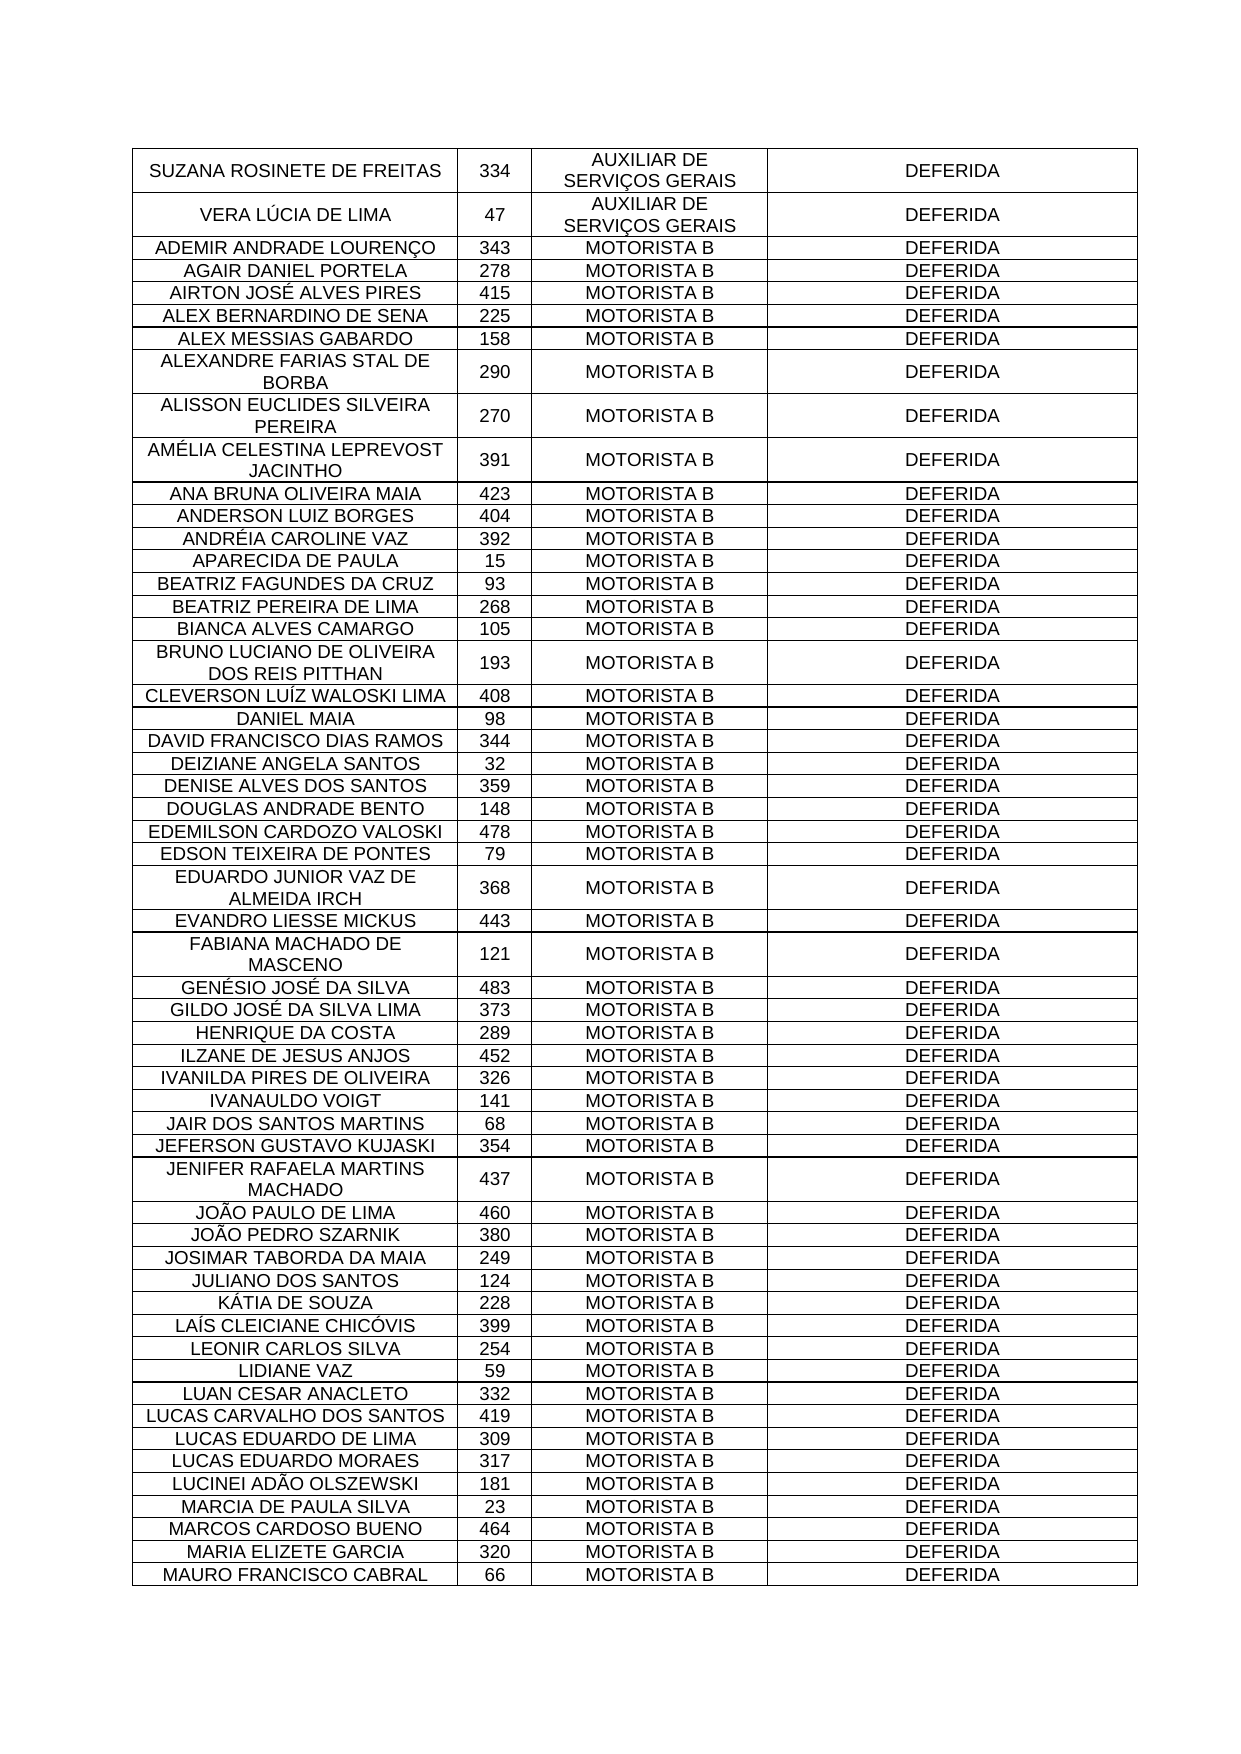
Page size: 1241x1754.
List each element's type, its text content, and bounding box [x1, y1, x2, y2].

table_cell 249 [458, 1247, 531, 1268]
table_cell DEFERIDA [768, 1270, 1137, 1291]
table_cell 443 [458, 910, 531, 931]
table_cell MOTORISTA B [532, 1090, 767, 1111]
table_cell MARCIA DE PAULA SILVA [133, 1496, 457, 1517]
table_cell MOTORISTA B [532, 730, 767, 752]
table_cell DEFERIDA [768, 260, 1137, 281]
table_cell 368 [458, 866, 531, 909]
table_cell LUAN CESAR ANACLETO [133, 1383, 457, 1404]
table_cell 23 [458, 1496, 531, 1517]
table_cell MOTORISTA B [532, 1247, 767, 1268]
table_cell GILDO JOSÉ DA SILVA LIMA [133, 999, 457, 1021]
table_cell MOTORISTA B [532, 305, 767, 326]
table_cell HENRIQUE DA COSTA [133, 1022, 457, 1043]
table_cell DEFERIDA [768, 1360, 1137, 1381]
table_cell ALEX MESSIAS GABARDO [133, 328, 457, 349]
table_cell 464 [458, 1518, 531, 1540]
table_cell DEFERIDA [768, 798, 1137, 819]
table_cell MOTORISTA B [532, 1360, 767, 1381]
table_cell DENISE ALVES DOS SANTOS [133, 775, 457, 797]
table_cell 415 [458, 282, 531, 304]
table_cell 105 [458, 618, 531, 640]
table_cell LUCAS CARVALHO DOS SANTOS [133, 1405, 457, 1427]
table_cell DEFERIDA [768, 1292, 1137, 1314]
table_cell IVANILDA PIRES DE OLIVEIRA [133, 1067, 457, 1089]
table_cell APARECIDA DE PAULA [133, 550, 457, 572]
table_cell DEFERIDA [768, 1112, 1137, 1134]
table_cell DEFERIDA [768, 1045, 1137, 1066]
table_cell DEFERIDA [768, 1450, 1137, 1472]
table_cell MOTORISTA B [532, 641, 767, 684]
table_cell MARCOS CARDOSO BUENO [133, 1518, 457, 1540]
table_cell DEFERIDA [768, 1428, 1137, 1449]
table_cell ALEXANDRE FARIAS STAL DE BORBA [133, 350, 457, 393]
table_cell DEFERIDA [768, 438, 1137, 481]
table_cell 32 [458, 753, 531, 774]
table_cell MOTORISTA B [532, 1541, 767, 1562]
table_cell MOTORISTA B [532, 618, 767, 640]
table_cell DEFERIDA [768, 1022, 1137, 1043]
table_cell MOTORISTA B [532, 1450, 767, 1472]
table_cell 373 [458, 999, 531, 1021]
table_cell MOTORISTA B [532, 528, 767, 549]
table_cell DEFERIDA [768, 573, 1137, 594]
table_cell DEFERIDA [768, 193, 1137, 236]
table_cell DEFERIDA [768, 1473, 1137, 1494]
table_cell MOTORISTA B [532, 1337, 767, 1359]
table_cell DEFERIDA [768, 1541, 1137, 1562]
table_cell LAÍS CLEICIANE CHICÓVIS [133, 1315, 457, 1336]
table_cell DEFERIDA [768, 394, 1137, 437]
table_cell 141 [458, 1090, 531, 1111]
table_cell MOTORISTA B [532, 1563, 767, 1585]
table_cell DEFERIDA [768, 1247, 1137, 1268]
table_cell MOTORISTA B [532, 260, 767, 281]
table_cell JENIFER RAFAELA MARTINS MACHADO [133, 1158, 457, 1201]
table_cell DEFERIDA [768, 1518, 1137, 1540]
table_cell LUCAS EDUARDO DE LIMA [133, 1428, 457, 1449]
table_cell DEFERIDA [768, 1224, 1137, 1246]
table_cell 317 [458, 1450, 531, 1472]
table_cell MOTORISTA B [532, 237, 767, 258]
table_cell 478 [458, 821, 531, 842]
table_cell MOTORISTA B [532, 775, 767, 797]
table_cell DEFERIDA [768, 977, 1137, 998]
table_cell MOTORISTA B [532, 798, 767, 819]
table_cell MOTORISTA B [532, 1315, 767, 1336]
table_cell LIDIANE VAZ [133, 1360, 457, 1381]
table_cell BRUNO LUCIANO DE OLIVEIRA DOS REIS PITTHAN [133, 641, 457, 684]
table_cell BEATRIZ PEREIRA DE LIMA [133, 596, 457, 617]
table_cell DEFERIDA [768, 350, 1137, 393]
table_cell 158 [458, 328, 531, 349]
table_cell ANDERSON LUIZ BORGES [133, 505, 457, 527]
table_cell DEFERIDA [768, 641, 1137, 684]
table_cell MOTORISTA B [532, 328, 767, 349]
table_cell ILZANE DE JESUS ANJOS [133, 1045, 457, 1066]
table_cell MOTORISTA B [532, 550, 767, 572]
table_cell JAIR DOS SANTOS MARTINS [133, 1112, 457, 1134]
table_cell MOTORISTA B [532, 1202, 767, 1223]
table_cell 326 [458, 1067, 531, 1089]
table_cell 320 [458, 1541, 531, 1562]
table_cell MOTORISTA B [532, 1135, 767, 1156]
table_cell AMÉLIA CELESTINA LEPREVOST JACINTHO [133, 438, 457, 481]
table_cell MARIA ELIZETE GARCIA [133, 1541, 457, 1562]
table_cell DEFERIDA [768, 505, 1137, 527]
table_cell MOTORISTA B [532, 977, 767, 998]
table_cell DEFERIDA [768, 1315, 1137, 1336]
table_cell MOTORISTA B [532, 1112, 767, 1134]
table_cell DEFERIDA [768, 1496, 1137, 1517]
table_cell GENÉSIO JOSÉ DA SILVA [133, 977, 457, 998]
table_cell DEFERIDA [768, 328, 1137, 349]
table_cell DEFERIDA [768, 910, 1137, 931]
table_cell DEFERIDA [768, 1158, 1137, 1201]
table_cell DEFERIDA [768, 685, 1137, 706]
table_cell 254 [458, 1337, 531, 1359]
table_cell MOTORISTA B [532, 910, 767, 931]
table_cell MOTORISTA B [532, 1383, 767, 1404]
table_cell DEFERIDA [768, 933, 1137, 976]
table_cell MOTORISTA B [532, 1473, 767, 1494]
table_cell DEFERIDA [768, 775, 1137, 797]
table_cell 66 [458, 1563, 531, 1585]
table_cell 380 [458, 1224, 531, 1246]
table_cell MOTORISTA B [532, 843, 767, 865]
table_cell ANDRÉIA CAROLINE VAZ [133, 528, 457, 549]
table_cell 15 [458, 550, 531, 572]
table_cell DEFERIDA [768, 483, 1137, 504]
table_cell 225 [458, 305, 531, 326]
table_cell 148 [458, 798, 531, 819]
table_cell 419 [458, 1405, 531, 1427]
table_cell DEFERIDA [768, 843, 1137, 865]
table_cell EDSON TEIXEIRA DE PONTES [133, 843, 457, 865]
table_cell MOTORISTA B [532, 1158, 767, 1201]
table_cell EDUARDO JUNIOR VAZ DE ALMEIDA IRCH [133, 866, 457, 909]
table_cell 408 [458, 685, 531, 706]
table_cell 228 [458, 1292, 531, 1314]
table_cell 193 [458, 641, 531, 684]
table_cell 423 [458, 483, 531, 504]
table_cell EDEMILSON CARDOZO VALOSKI [133, 821, 457, 842]
table_cell 404 [458, 505, 531, 527]
table_cell MOTORISTA B [532, 573, 767, 594]
table_cell 270 [458, 394, 531, 437]
table_cell MOTORISTA B [532, 282, 767, 304]
table_cell DEFERIDA [768, 821, 1137, 842]
table_cell DEFERIDA [768, 866, 1137, 909]
table_cell 344 [458, 730, 531, 752]
table_cell 483 [458, 977, 531, 998]
table_cell 391 [458, 438, 531, 481]
table_cell FABIANA MACHADO DE MASCENO [133, 933, 457, 976]
table_cell AGAIR DANIEL PORTELA [133, 260, 457, 281]
table_cell DEFERIDA [768, 708, 1137, 729]
table_cell DEFERIDA [768, 1135, 1137, 1156]
table_cell DEFERIDA [768, 1202, 1137, 1223]
table_cell 460 [458, 1202, 531, 1223]
table_cell MOTORISTA B [532, 1224, 767, 1246]
table_cell DANIEL MAIA [133, 708, 457, 729]
table_cell LEONIR CARLOS SILVA [133, 1337, 457, 1359]
table_cell MOTORISTA B [532, 1292, 767, 1314]
table_cell 452 [458, 1045, 531, 1066]
table_cell DEFERIDA [768, 149, 1137, 192]
table_cell MOTORISTA B [532, 1518, 767, 1540]
table_cell MOTORISTA B [532, 866, 767, 909]
table_cell DEFERIDA [768, 1090, 1137, 1111]
table_cell DEFERIDA [768, 550, 1137, 572]
table_cell DEFERIDA [768, 596, 1137, 617]
table_cell KÁTIA DE SOUZA [133, 1292, 457, 1314]
table_cell 289 [458, 1022, 531, 1043]
table_cell 98 [458, 708, 531, 729]
table_cell 343 [458, 237, 531, 258]
table_cell 79 [458, 843, 531, 865]
table_cell 354 [458, 1135, 531, 1156]
table_cell 59 [458, 1360, 531, 1381]
table_cell BEATRIZ FAGUNDES DA CRUZ [133, 573, 457, 594]
table_cell 399 [458, 1315, 531, 1336]
table_cell DEFERIDA [768, 1337, 1137, 1359]
table_cell AIRTON JOSÉ ALVES PIRES [133, 282, 457, 304]
table_cell 121 [458, 933, 531, 976]
table_cell DEFERIDA [768, 999, 1137, 1021]
table_cell 278 [458, 260, 531, 281]
table_cell MOTORISTA B [532, 483, 767, 504]
table_cell 268 [458, 596, 531, 617]
table_cell 334 [458, 149, 531, 192]
table_cell DAVID FRANCISCO DIAS RAMOS [133, 730, 457, 752]
table_cell JOÃO PEDRO SZARNIK [133, 1224, 457, 1246]
table_cell MOTORISTA B [532, 438, 767, 481]
table_cell 93 [458, 573, 531, 594]
table_cell BIANCA ALVES CAMARGO [133, 618, 457, 640]
table_cell MOTORISTA B [532, 1045, 767, 1066]
table_cell DEFERIDA [768, 753, 1137, 774]
table_cell JEFERSON GUSTAVO KUJASKI [133, 1135, 457, 1156]
table_cell DEFERIDA [768, 528, 1137, 549]
table_cell SUZANA ROSINETE DE FREITAS [133, 149, 457, 192]
table_cell MOTORISTA B [532, 821, 767, 842]
table_cell DEFERIDA [768, 1383, 1137, 1404]
table_cell 47 [458, 193, 531, 236]
table_cell 437 [458, 1158, 531, 1201]
table_cell DEFERIDA [768, 305, 1137, 326]
table_cell DEFERIDA [768, 618, 1137, 640]
table_cell MOTORISTA B [532, 1496, 767, 1517]
table_cell MOTORISTA B [532, 933, 767, 976]
table_cell 290 [458, 350, 531, 393]
table_cell LUCINEI ADÃO OLSZEWSKI [133, 1473, 457, 1494]
table_cell CLEVERSON LUÍZ WALOSKI LIMA [133, 685, 457, 706]
table_cell MOTORISTA B [532, 505, 767, 527]
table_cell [532, 149, 767, 192]
table_cell 392 [458, 528, 531, 549]
table_cell VERA LÚCIA DE LIMA [133, 193, 457, 236]
table_cell MOTORISTA B [532, 708, 767, 729]
table_cell 309 [458, 1428, 531, 1449]
table_cell EVANDRO LIESSE MICKUS [133, 910, 457, 931]
table_cell ADEMIR ANDRADE LOURENÇO [133, 237, 457, 258]
table_cell 68 [458, 1112, 531, 1134]
table_cell 359 [458, 775, 531, 797]
table_cell DEFERIDA [768, 237, 1137, 258]
table_cell DEFERIDA [768, 282, 1137, 304]
table_cell 332 [458, 1383, 531, 1404]
table_cell 181 [458, 1473, 531, 1494]
table_cell DEFERIDA [768, 1067, 1137, 1089]
table_cell LUCAS EDUARDO MORAES [133, 1450, 457, 1472]
table_cell MOTORISTA B [532, 1022, 767, 1043]
table_cell DOUGLAS ANDRADE BENTO [133, 798, 457, 819]
table_cell ALISSON EUCLIDES SILVEIRA PEREIRA [133, 394, 457, 437]
table_cell IVANAULDO VOIGT [133, 1090, 457, 1111]
table_cell DEFERIDA [768, 730, 1137, 752]
table_cell MOTORISTA B [532, 999, 767, 1021]
table_cell JOÃO PAULO DE LIMA [133, 1202, 457, 1223]
table_cell ANA BRUNA OLIVEIRA MAIA [133, 483, 457, 504]
table_cell DEFERIDA [768, 1405, 1137, 1427]
table_cell AUXILIAR DE SERVIÇOS GERAIS [532, 193, 767, 236]
table_cell JOSIMAR TABORDA DA MAIA [133, 1247, 457, 1268]
table_cell DEIZIANE ANGELA SANTOS [133, 753, 457, 774]
table_cell MOTORISTA B [532, 685, 767, 706]
table_cell DEFERIDA [768, 1563, 1137, 1585]
table_cell 124 [458, 1270, 531, 1291]
table_cell MOTORISTA B [532, 1428, 767, 1449]
table_cell MOTORISTA B [532, 753, 767, 774]
table_cell MOTORISTA B [532, 596, 767, 617]
table_cell MOTORISTA B [532, 350, 767, 393]
table_cell MOTORISTA B [532, 394, 767, 437]
table_cell MOTORISTA B [532, 1270, 767, 1291]
table_cell MOTORISTA B [532, 1067, 767, 1089]
table_cell ALEX BERNARDINO DE SENA [133, 305, 457, 326]
table_cell JULIANO DOS SANTOS [133, 1270, 457, 1291]
table_cell MAURO FRANCISCO CABRAL [133, 1563, 457, 1585]
table_cell MOTORISTA B [532, 1405, 767, 1427]
